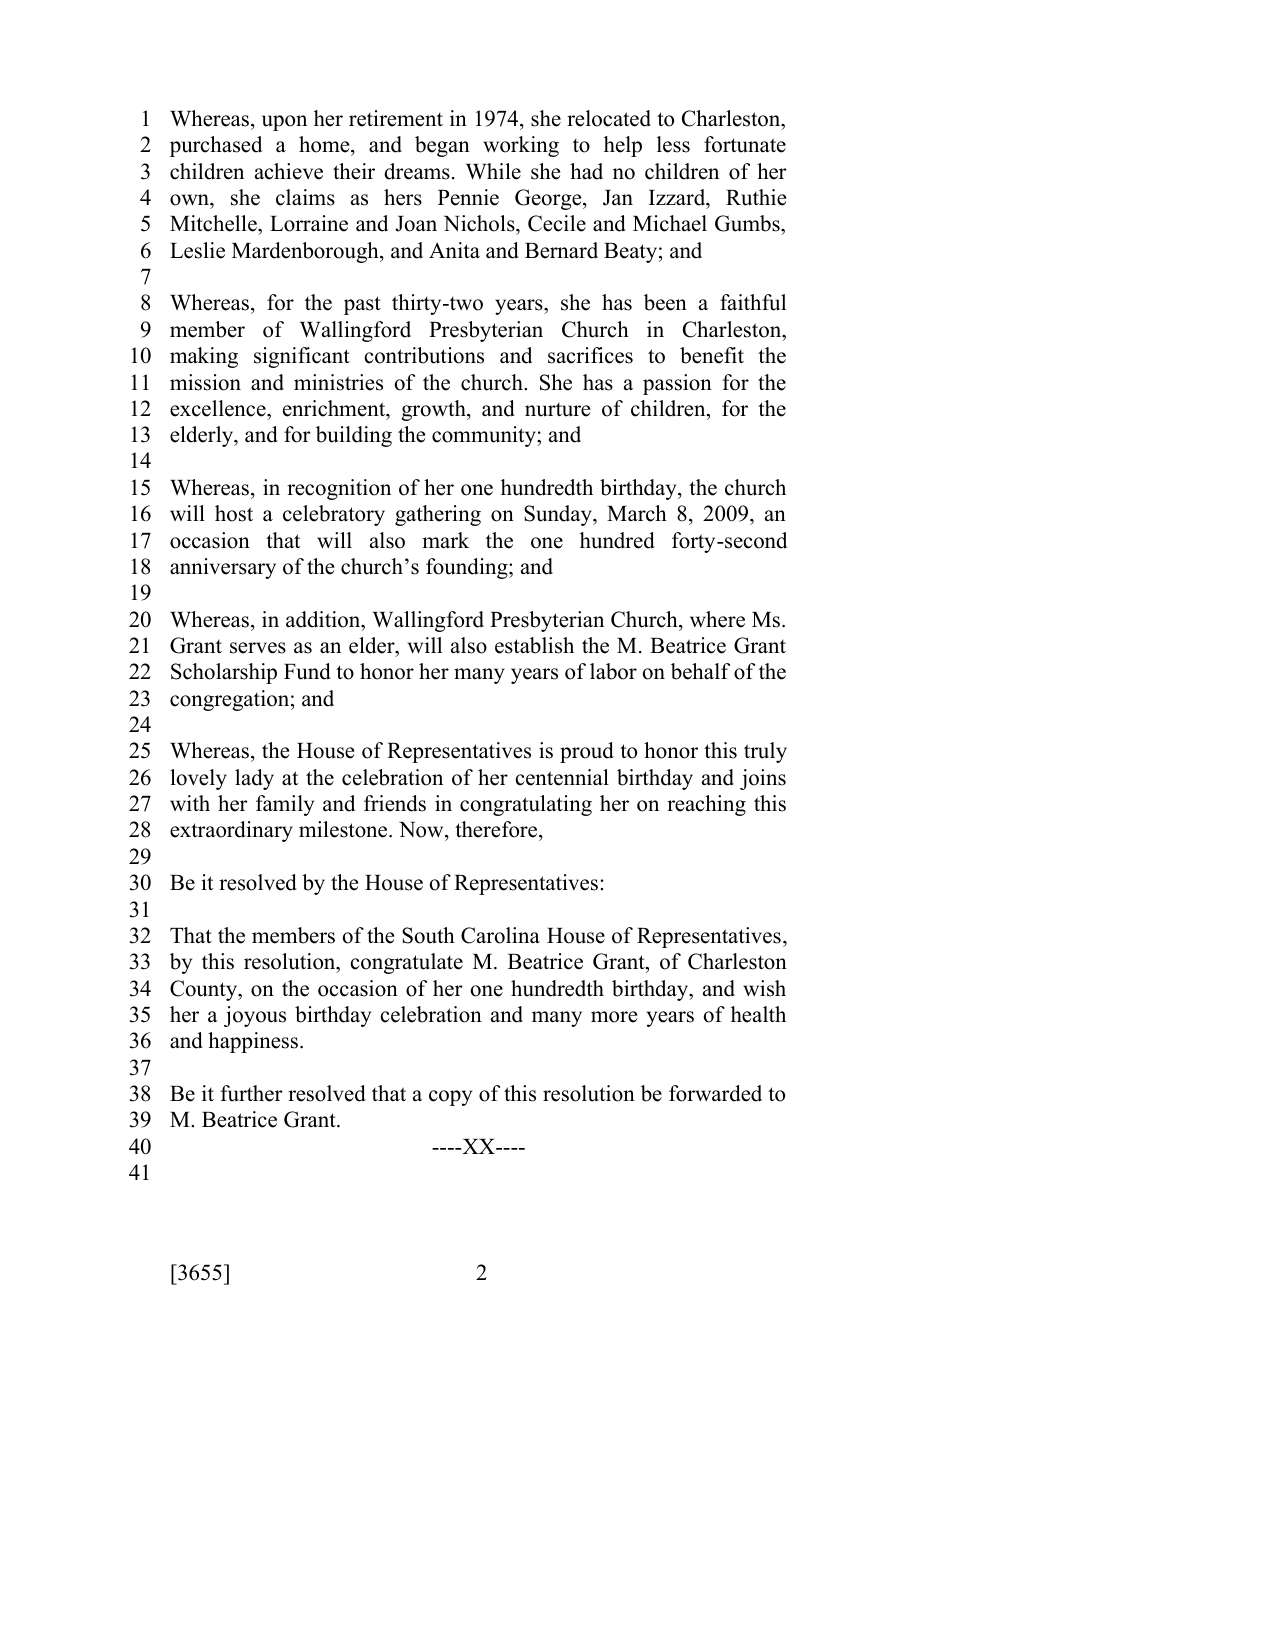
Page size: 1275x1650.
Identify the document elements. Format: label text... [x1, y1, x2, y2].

text Be it resolved by the House of Representatives: [169, 869, 787, 896]
text Be it further resolved that a copy of this resolution be forwarded to M. Beatrice Grant. [169, 1080, 787, 1133]
text That the members of the South Carolina House of Representatives, by this resolution, congratulate M. Beatrice Grant, of Charleston County, on the occasion of her one hundredth birthday, and wish her a joyous birthday celebration and many more years of health and happiness. [169, 922, 787, 1054]
text Whereas, for the past thirty-two years, she has been a faithful member of Wallingford Presbyterian Church in Charleston, making significant contributions and sacrifices to benefit the mission and ministries of the church. She has a passion for the excellence, enrichment, growth, and nurture of children, for the elderly, and for building the community; and [169, 289, 787, 448]
text Whereas, the House of Representatives is proud to honor this truly lovely lady at the celebration of her centennial birthday and joins with her family and friends in congratulating her on reaching this extraordinary milestone. Now, therefore, [169, 737, 787, 843]
text Whereas, upon her retirement in 1974, she relocated to Charleston, purchased a home, and began working to help less fortunate children achieve their dreams. While she had no children of her own, she claims as hers Pennie George, Jan Izzard, Ruthie Mitchelle, Lorraine and Joan Nichols, Cecile and Michael Gumbs, Leslie Mardenborough, and Anita and Bernard Beaty; and [169, 105, 787, 263]
text ----XX---- [169, 1133, 787, 1159]
text Whereas, in addition, Wallingford Presbyterian Church, where Ms. Grant serves as an elder, will also establish the M. Beatrice Grant Scholarship Fund to honor her many years of labor on behalf of the congregation; and [169, 606, 787, 711]
text Whereas, in recognition of her one hundredth birthday, the church will host a celebratory gathering on Sunday, March 8, 2009, an occasion that will also mark the one hundred forty-second anniversary of the church’s founding; and [169, 474, 787, 579]
